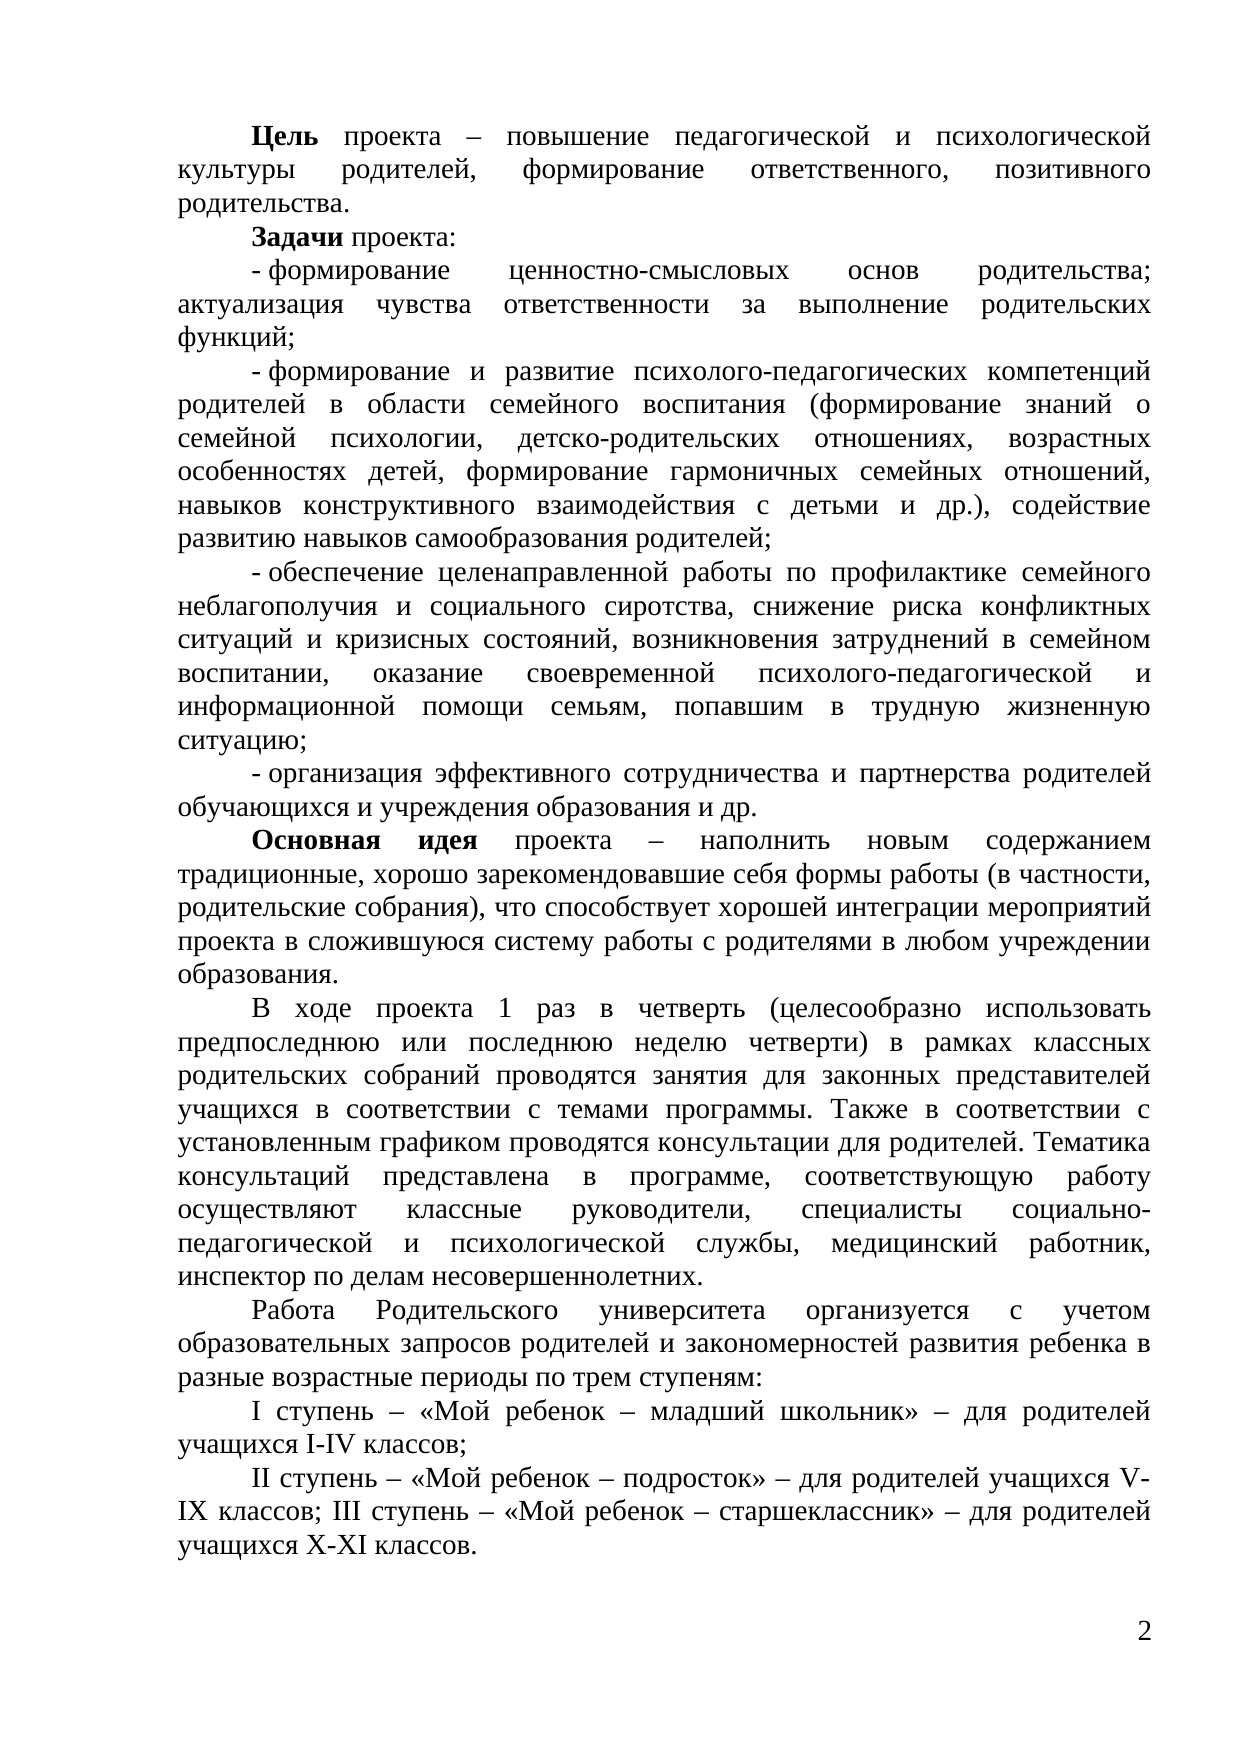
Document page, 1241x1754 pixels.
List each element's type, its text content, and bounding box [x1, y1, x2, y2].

text Цель проекта – повышение педагогической и психологической культуры родителей, формирование ответственного, позитивного родительства. [177, 118, 1152, 219]
text Задачи проекта: [177, 219, 1152, 252]
text В ходе проекта 1 раз в четверть (целесообразно использовать предпоследнюю или последнюю неделю четверти) в рамках классных родительских собраний проводятся занятия для законных представителей учащихся в соответствии с темами программы. Также в соответствии с установленным графиком проводятся консультации для родителей. Тематика консультаций представлена в программе, соответствующую работу осуществляют классные руководители, специалисты социально-педагогической и психологической службы, медицинский работник, инспектор по делам несовершеннолетних. [177, 990, 1152, 1292]
text II ступень – «Мой ребенок – подросток» – для родителей учащихся V-IX классов; III ступень – «Мой ребенок – старшеклассник» – для родителей учащихся X-XI классов. [177, 1460, 1152, 1560]
text - организация эффективного сотрудничества и партнерства родителей обучающихся и учреждения образования и др. [177, 755, 1152, 822]
text - формирование и развитие психолого-педагогических компетенций родителей в области семейного воспитания (формирование знаний о семейной психологии, детско-родительских отношениях, возрастных особенностях детей, формирование гармоничных семейных отношений, навыков конструктивного взаимодействия с детьми и др.), содействие развитию навыков самообразования родителей; [177, 353, 1152, 554]
text I ступень – «Мой ребенок – младший школьник» – для родителей учащихся I-IV классов; [177, 1393, 1152, 1460]
text - формирование ценностно-смысловых основ родительства; актуализация чувства ответственности за выполнение родительских функций; [177, 252, 1152, 353]
text Работа Родительского университета организуется с учетом образовательных запросов родителей и закономерностей развития ребенка в разные возрастные периоды по трем ступеням: [177, 1292, 1152, 1393]
text Основная идея проекта – наполнить новым содержанием традиционные, хорошо зарекомендовавшие себя формы работы (в частности, родительские собрания), что способствует хорошей интеграции мероприятий проекта в сложившуюся систему работы с родителями в любом учреждении образования. [177, 822, 1152, 990]
text - обеспечение целенаправленной работы по профилактике семейного неблагополучия и социального сиротства, снижение риска конфликтных ситуаций и кризисных состояний, возникновения затруднений в семейном воспитании, оказание своевременной психолого-педагогической и информационной помощи семьям, попавшим в трудную жизненную ситуацию; [177, 554, 1152, 755]
